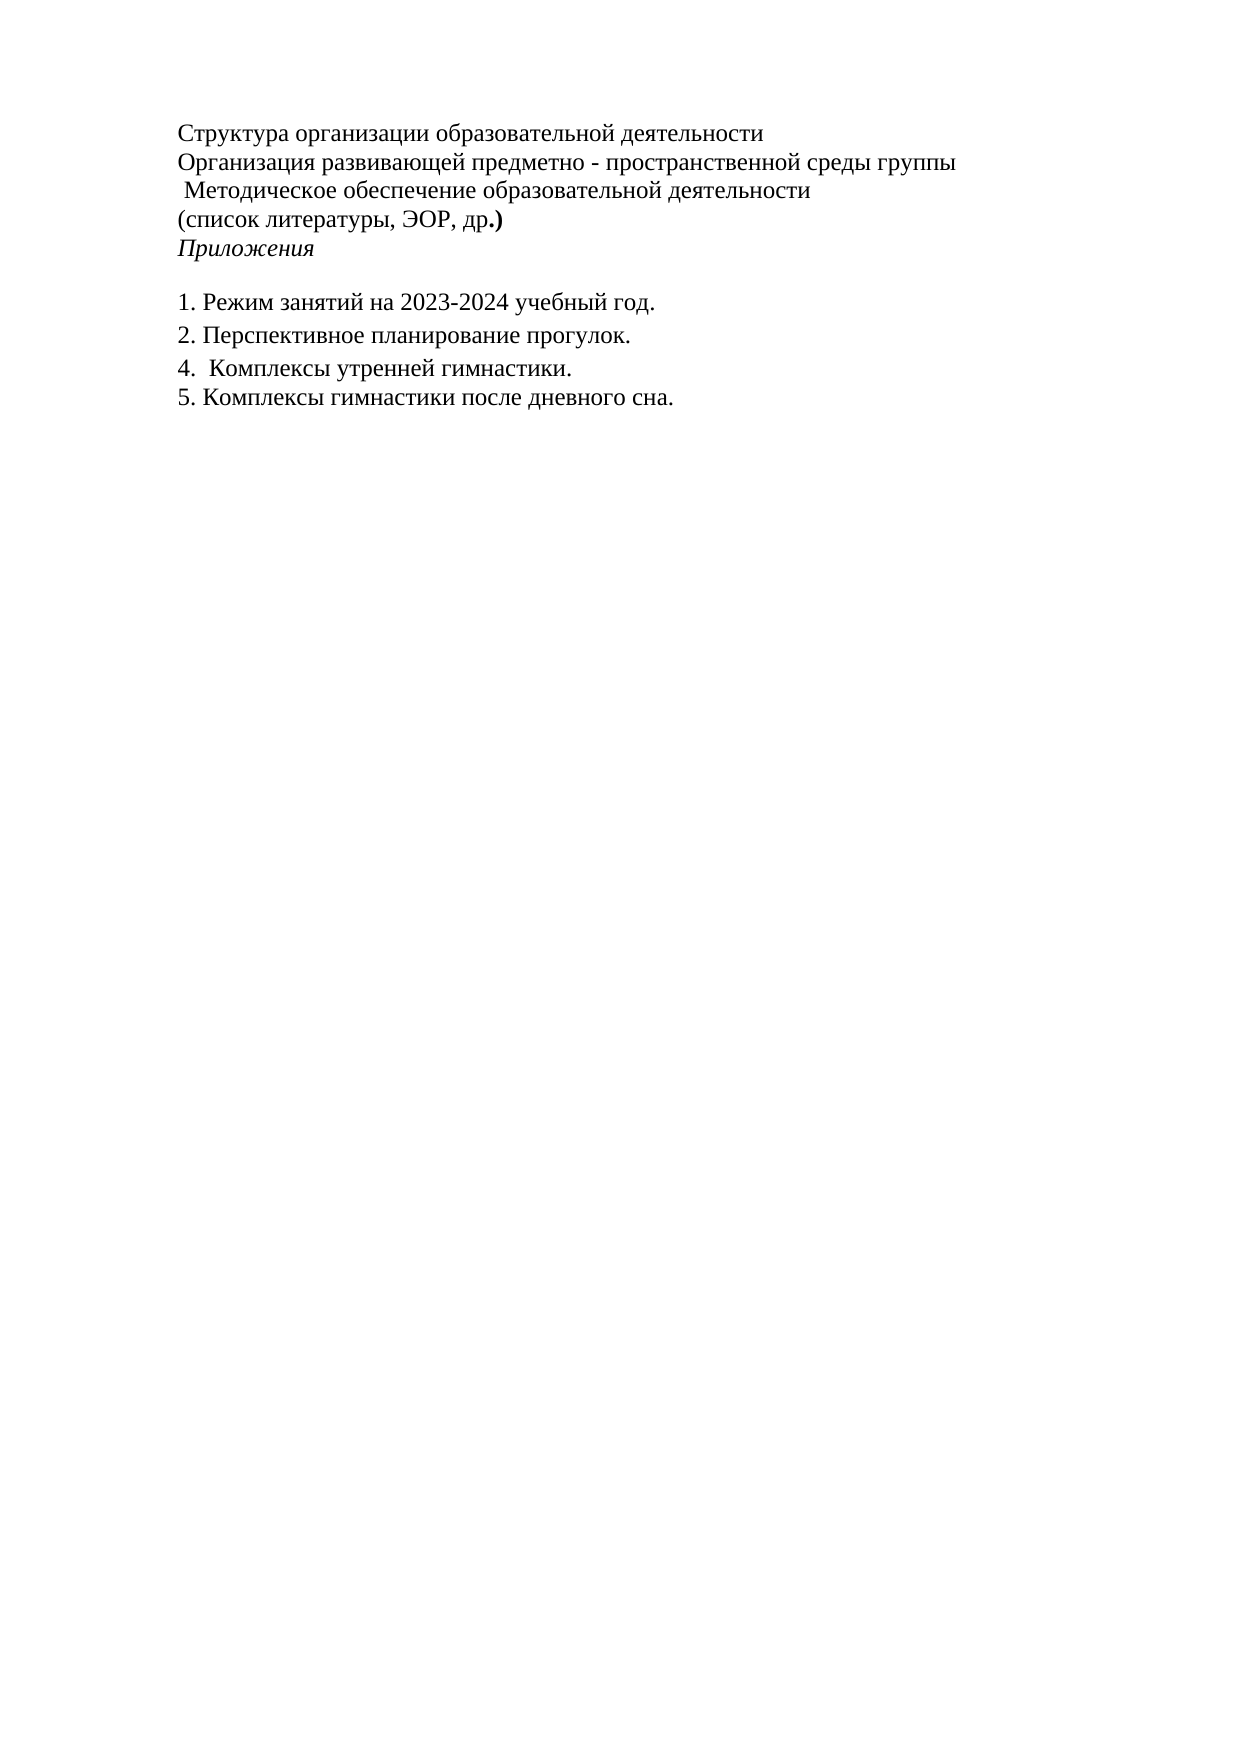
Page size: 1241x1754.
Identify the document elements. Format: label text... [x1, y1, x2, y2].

text 1. Режим занятий на 2023-2024 учебный год. [177, 287, 1152, 316]
text Структура организации образовательной деятельности [177, 118, 1152, 147]
text 2. Перспективное планирование прогулок. [177, 320, 1152, 349]
text Методическое обеспечение образовательной деятельности [177, 176, 1152, 204]
text Организация развивающей предметно - пространственной среды группы [177, 147, 1152, 176]
text 5. Комплексы гимнастики после дневного сна. [177, 382, 1152, 411]
text 4. Комплексы утренней гимнастики. [177, 353, 1152, 382]
text (список литературы, ЭОР, др.) [177, 204, 1152, 233]
text Приложения [177, 233, 1152, 262]
